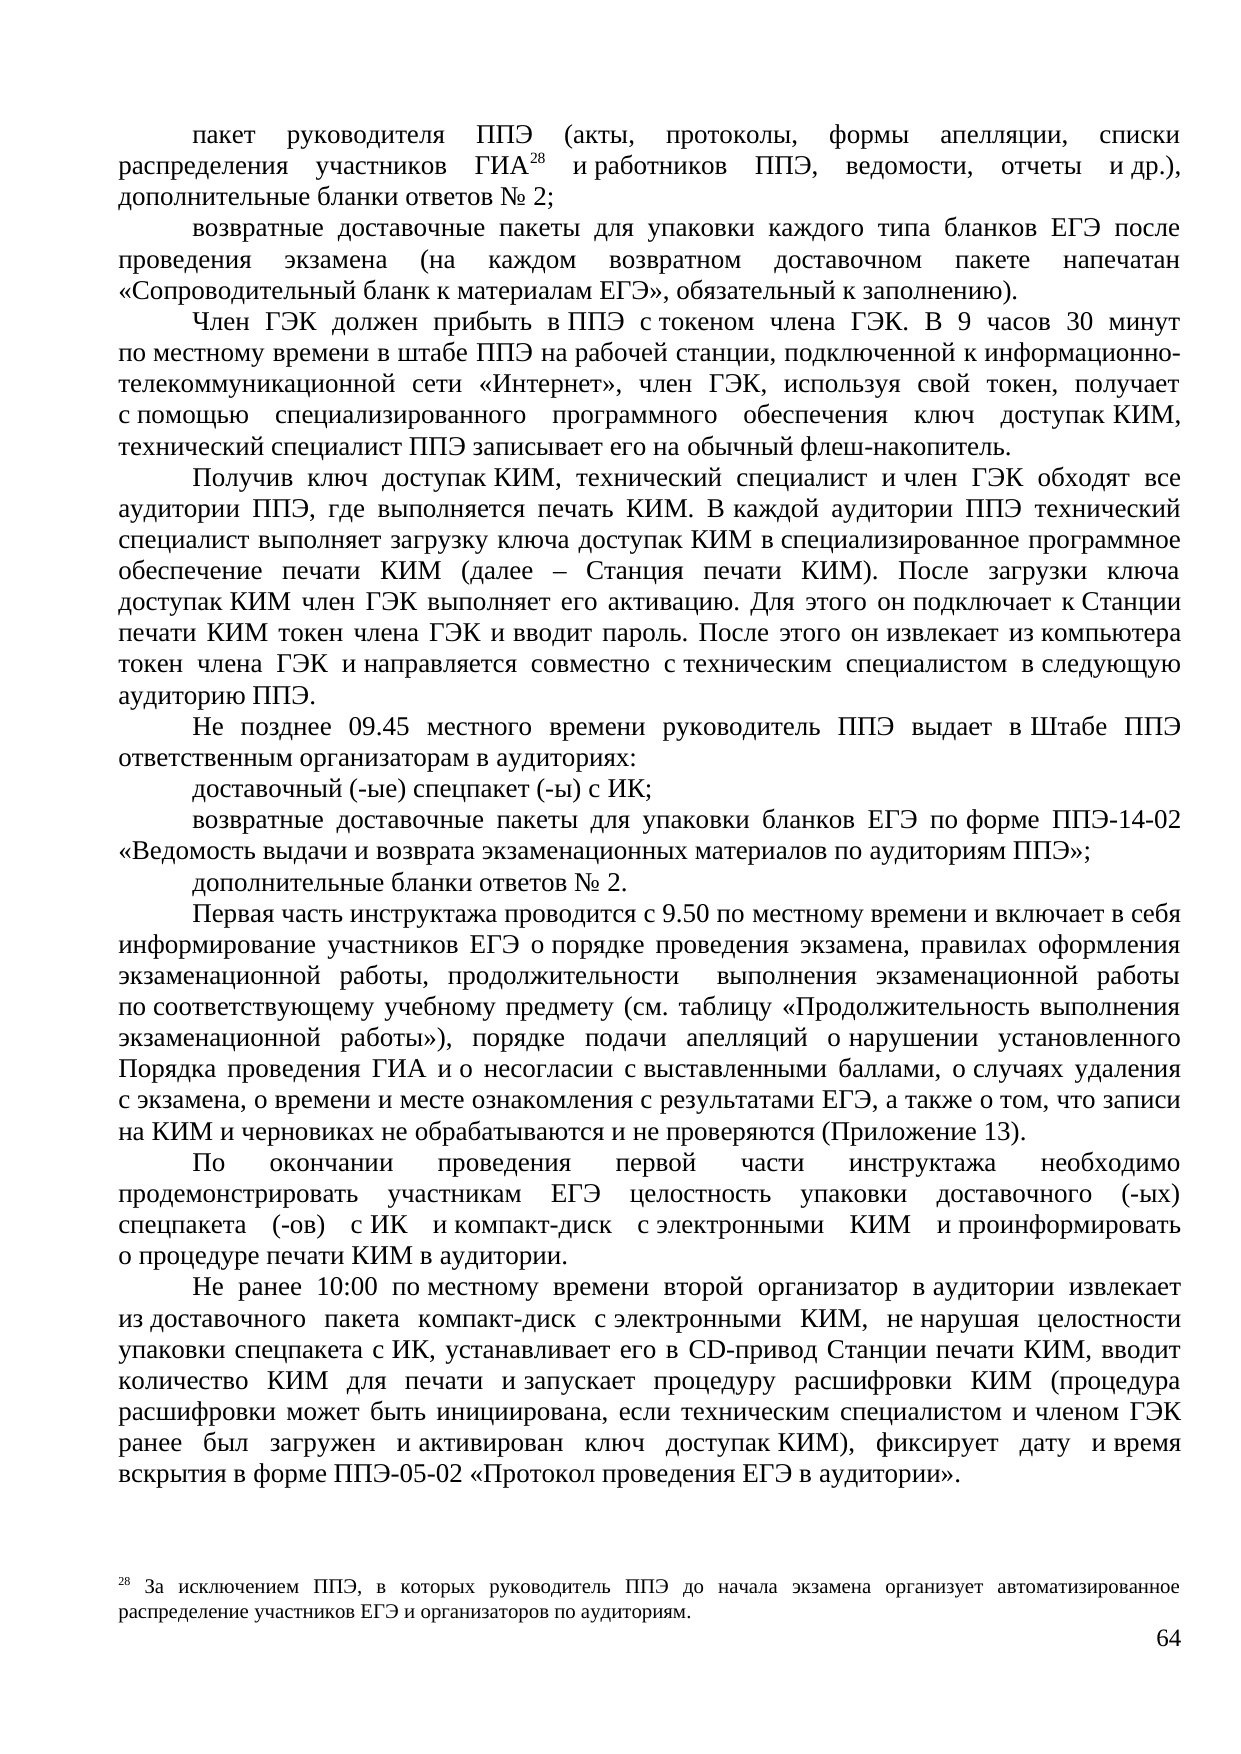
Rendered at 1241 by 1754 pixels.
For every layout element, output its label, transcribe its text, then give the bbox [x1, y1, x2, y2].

text Не позднее 09.45 местного времени руководитель ППЭ выдает в Штабе ППЭ ответственным организаторам в аудиториях: [118, 710, 1181, 772]
text возвратные доставочные пакеты для упаковки каждого типа бланков ЕГЭ после проведения экзамена (на каждом возвратном доставочном пакете напечатан «Сопроводительный бланк к материалам ЕГЭ», обязательный к заполнению). [118, 212, 1181, 305]
text Не ранее 10:00 по местному времени второй организатор в аудитории извлекает из доставочного пакета компакт-диск с электронными КИМ, не нарушая целостности упаковки спецпакета с ИК, устанавливает его в CD-привод Станции печати КИМ, вводит количество КИМ для печати и запускает процедуру расшифровки КИМ (процедура расшифровки может быть инициирована, если техническим специалистом и членом ГЭК ранее был загружен и активирован ключ доступак КИМ), фиксирует дату и время вскрытия в форме ППЭ-05-02 «Протокол проведения ЕГЭ в аудитории». [118, 1271, 1181, 1488]
text дополнительные бланки ответов № 2. [118, 866, 1181, 897]
text возвратные доставочные пакеты для упаковки бланков ЕГЭ по форме ППЭ-14-02 «Ведомость выдачи и возврата экзаменационных материалов по аудиториям ППЭ»; [118, 803, 1181, 866]
text Член ГЭК должен прибыть в ППЭ с токеном члена ГЭК. В 9 часов 30 минут по местному времени в штабе ППЭ на рабочей станции, подключенной к информационно-телекоммуникационной сети «Интернет», член ГЭК, используя свой токен, получает с помощью специализированного программного обеспечения ключ доступак КИМ, технический специалист ППЭ записывает его на обычный флеш-накопитель. [118, 305, 1181, 461]
text По окончании проведения первой части инструктажа необходимо продемонстрировать участникам ЕГЭ целостность упаковки доставочного (-ых) спецпакета (-ов) с ИК и компакт-диск с электронными КИМ и проинформировать о процедуре печати КИМ в аудитории. [118, 1146, 1181, 1271]
text Первая часть инструктажа проводится с 9.50 по местному времени и включает в себя информирование участников ЕГЭ о порядке проведения экзамена, правилах оформления экзаменационной работы, продолжительности выполнения экзаменационной работы по соответствующему учебному предмету (см. таблицу «Продолжительность выполнения экзаменационной работы»), порядке подачи апелляций о нарушении установленного Порядка проведения ГИА и о несогласии с выставленными баллами, о случаях удаления с экзамена, о времени и месте ознакомления с результатами ЕГЭ, а также о том, что записи на КИМ и черновиках не обрабатываются и не проверяются (Приложение 13). [118, 897, 1181, 1146]
text доставочный (-ые) спецпакет (-ы) с ИК; [118, 772, 1181, 803]
text Получив ключ доступак КИМ, технический специалист и член ГЭК обходят все аудитории ППЭ, где выполняется печать КИМ. В каждой аудитории ППЭ технический специалист выполняет загрузку ключа доступак КИМ в специализированное программное обеспечение печати КИМ (далее – Станция печати КИМ). После загрузки ключа доступак КИМ член ГЭК выполняет его активацию. Для этого он подключает к Станции печати КИМ токен члена ГЭК и вводит пароль. После этого он извлекает из компьютера токен члена ГЭК и направляется совместно с техническим специалистом в следующую аудиторию ППЭ. [118, 461, 1181, 710]
text пакет руководителя ППЭ (акты, протоколы, формы апелляции, списки распределения участников ГИА и работников ППЭ, ведомости, отчеты и др.), дополнительные бланки ответов № 2; [118, 118, 1181, 212]
